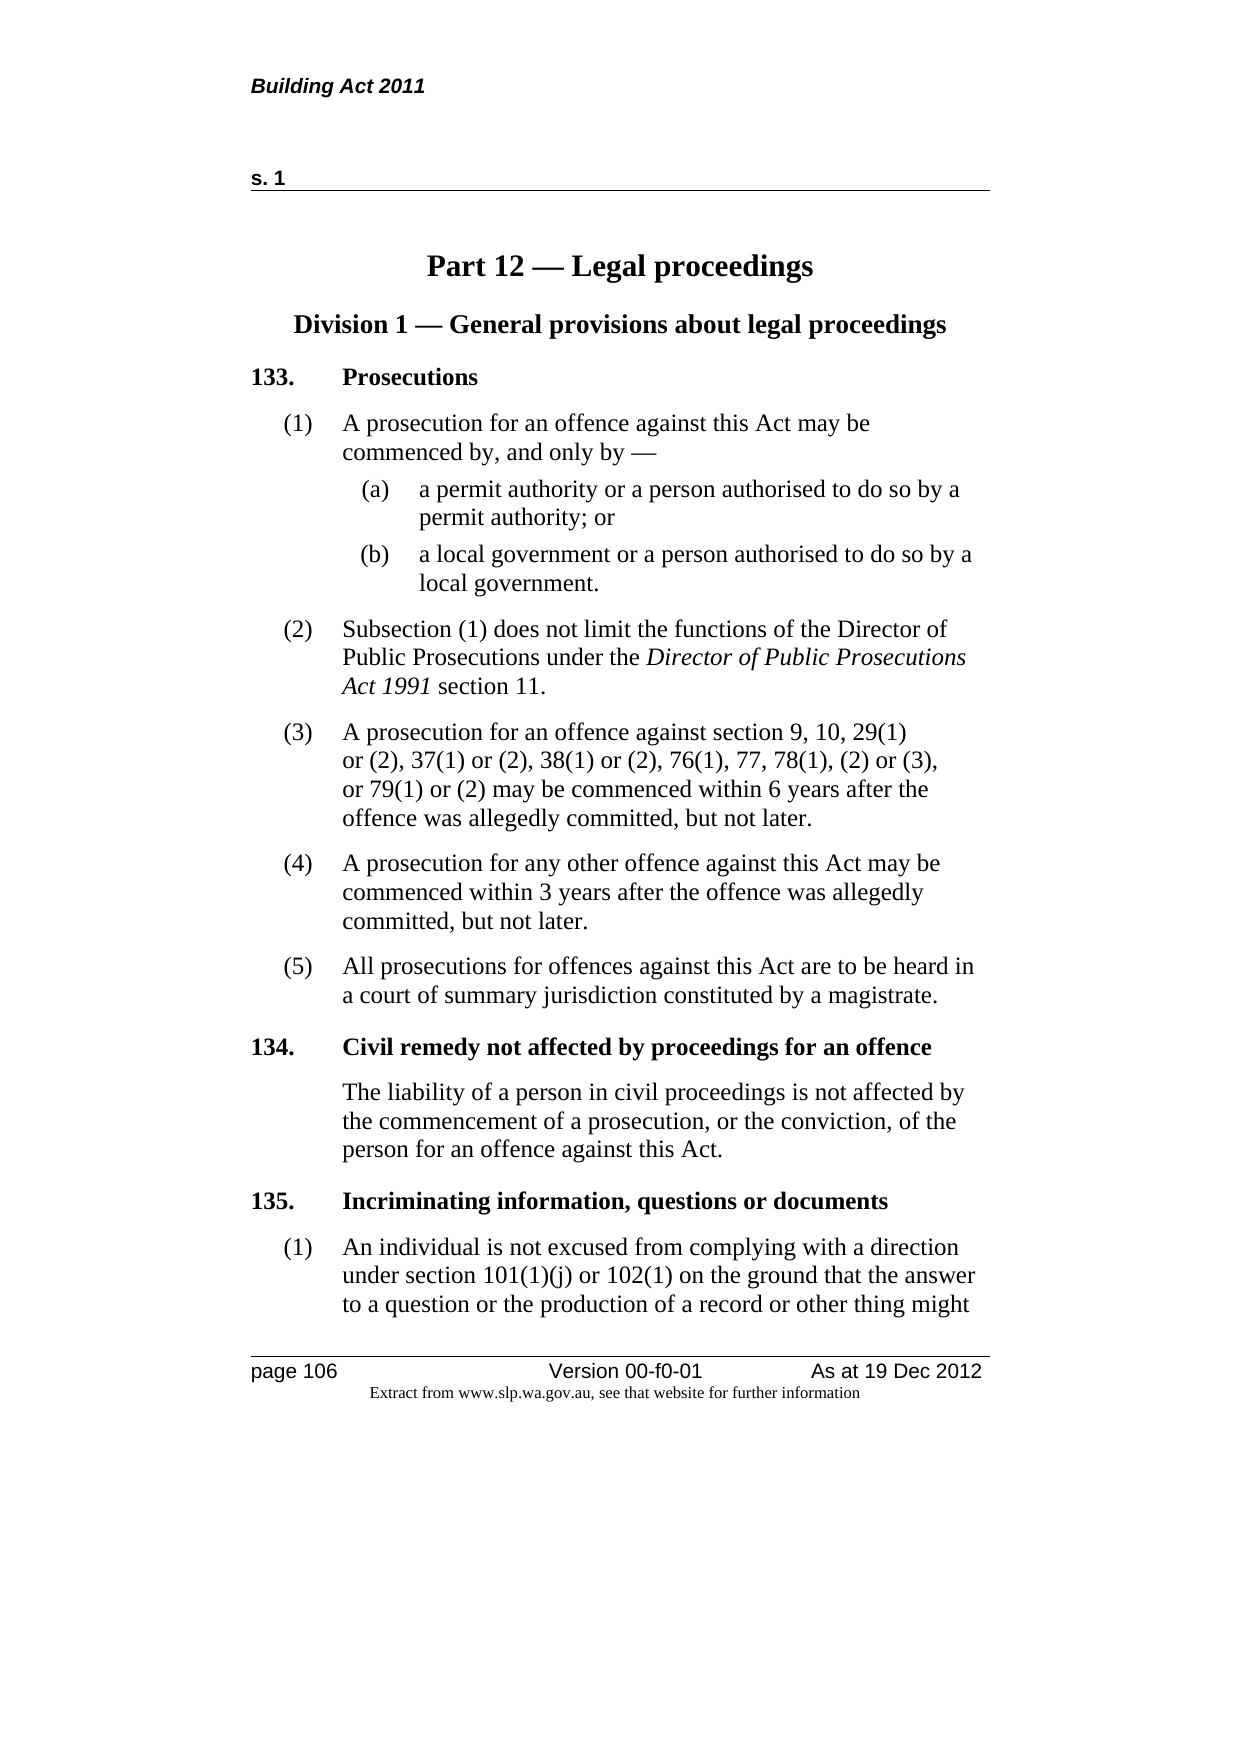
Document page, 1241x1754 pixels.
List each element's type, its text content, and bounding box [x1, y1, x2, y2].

subtitle 134. Civil remedy not affected by proceedings for an offence [251, 1032, 990, 1060]
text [251, 1232, 990, 1318]
text (a) a permit authority or a person authorised to do so by a permit authority; or [251, 474, 990, 531]
subtitle Part 12 — Legal proceedings [251, 247, 990, 283]
text (2) Subsection (1) does not limit the functions of the Director of Public Prosecutions under the Director of Public Prosecutions Act 1991 section 11. [251, 614, 990, 700]
text (4) A prosecution for any other offence against this Act may be commenced within 3 years after the offence was allegedly committed, but not later. [251, 848, 990, 934]
subtitle 133. Prosecutions [251, 362, 990, 391]
text The liability of a person in civil proceedings is not affected by the commencement of a prosecution, or the conviction, of the person for an offence against this Act. [251, 1077, 990, 1163]
subtitle 135. Incriminating information, questions or documents [251, 1186, 990, 1215]
text (1) A prosecution for an offence against this Act may be commenced by, and only by — [251, 408, 990, 465]
text (5) All prosecutions for offences against this Act are to be heard in a court of summary jurisdiction constituted by a magistrate. [251, 951, 990, 1009]
subtitle Division 1 — General provisions about legal proceedings [251, 308, 990, 339]
text (b) a local government or a person authorised to do so by a local government. [251, 539, 990, 597]
text (3) A prosecution for an offence against section 9, 10, 29(1) or (2), 37(1) or (2), 38(1) or (2), 76(1), 77, 78(1), (2) or (3), or 79(1) or (2) may be commenced within 6 years after the offence was allegedly committed, but not later. [251, 717, 990, 832]
